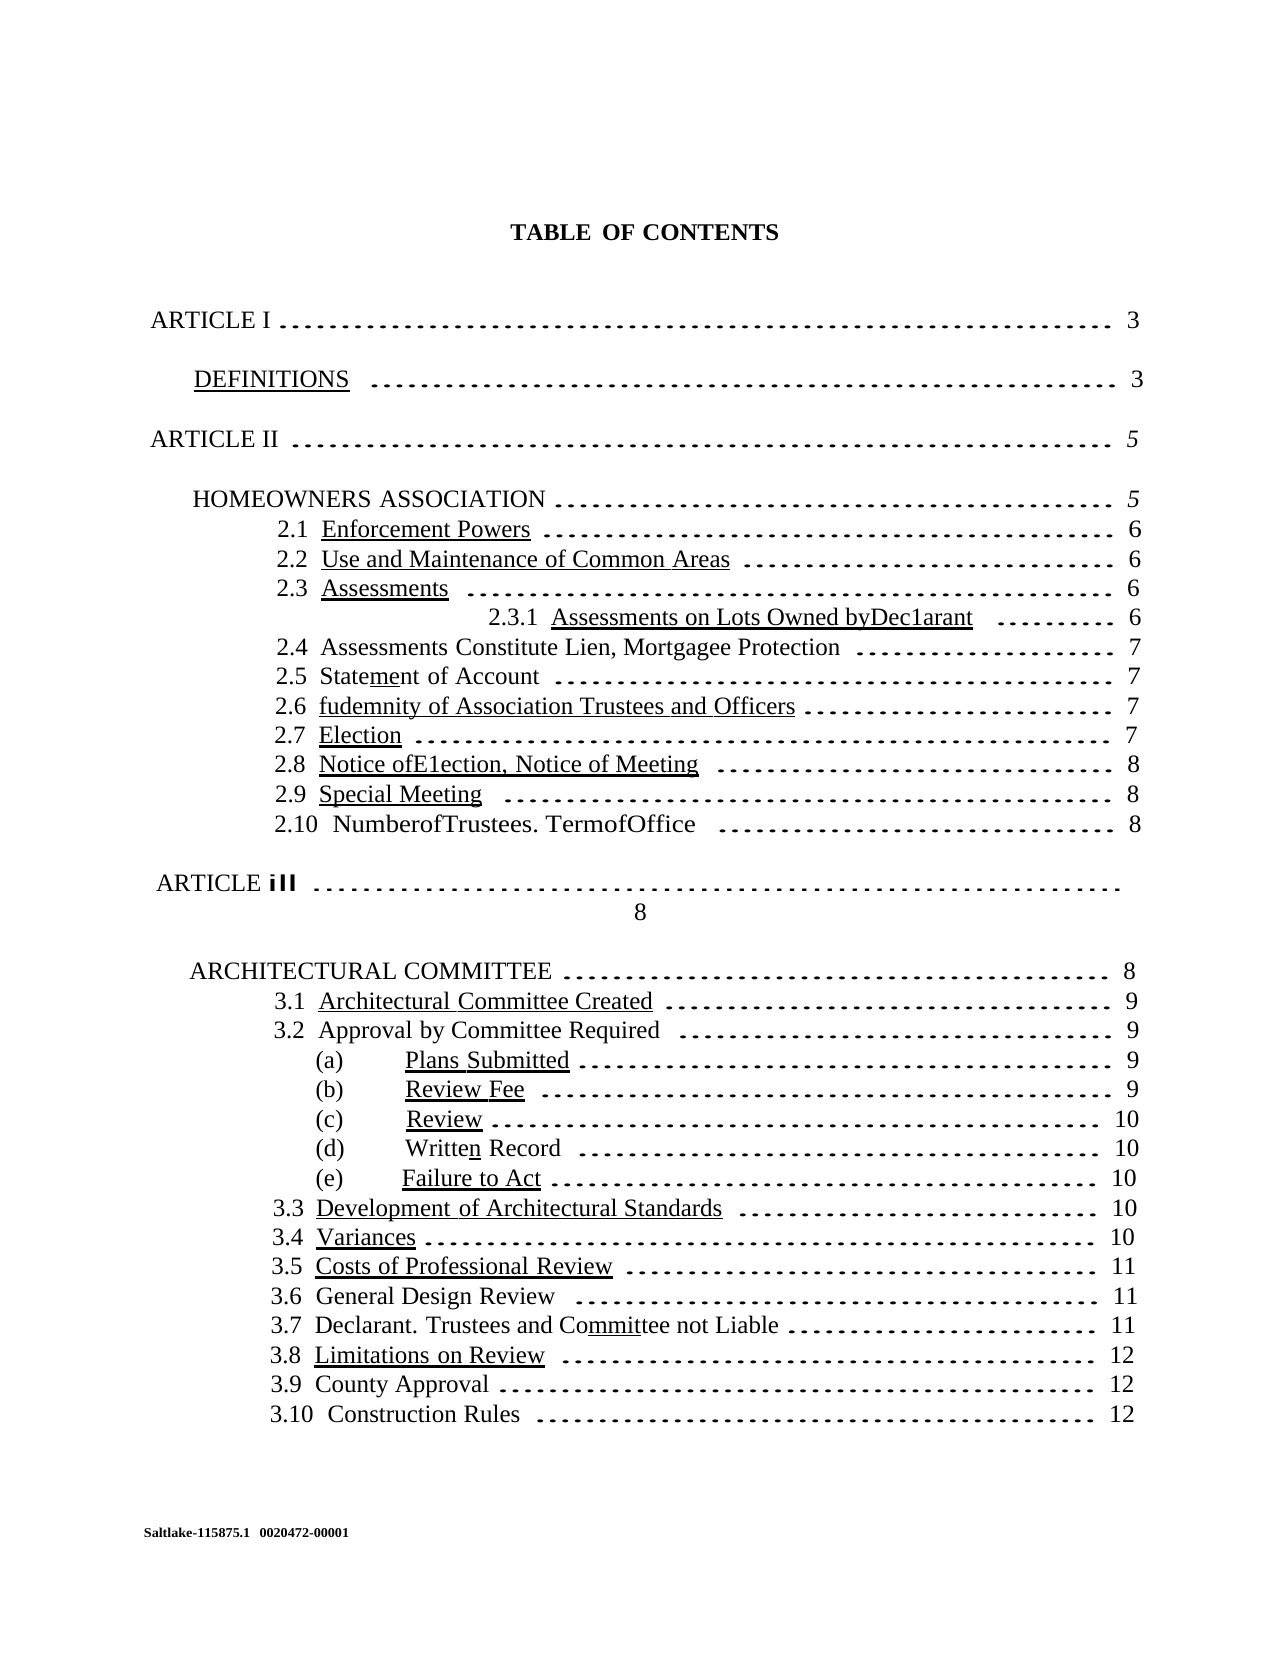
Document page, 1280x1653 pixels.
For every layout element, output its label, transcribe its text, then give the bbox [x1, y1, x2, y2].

text 2.9 Special Meeting ................................................. 8 [275, 779, 1189, 807]
text 2.1 Enforcement Powers .............................................. 6 [277, 514, 1189, 542]
text 3.5 Costs of Professional Review ...................................... 11 [271, 1251, 1189, 1280]
text 2.8 Notice ofE1ection, Notice of Meeting ................................ 8 [274, 749, 1189, 778]
text 2.3 Assessments .................................................... 6 [276, 573, 1189, 602]
text ARCHITECTURAL COMMITTEE ............................................ 8 [189, 956, 1189, 985]
text 2.10 NumberofTrustees. TermofOffice ................................ 8 [274, 809, 1189, 837]
text 2.6 fudemnity of Association Trustees and Officers ......................... 7 [275, 691, 1189, 719]
text 3.7 Declarant. Trustees and Committee not Liable ......................... 11 [270, 1310, 1189, 1339]
text 3.1 Architectural Committee Created .................................... 9 [274, 986, 1189, 1015]
text 3.4 Variances ...................................................... 10 [272, 1222, 1189, 1251]
text 2.5 Statement of Account ............................................. 7 [276, 661, 1189, 689]
text 3.3 Development of Architectural Standards ............................. 10 [273, 1193, 1189, 1222]
text DEFINITIONS ............................................................ 3 [194, 364, 1189, 393]
text ARTICLE I ................................................................... 3 [148, 305, 1141, 334]
text 3.2 Approval by Committee Required ................................... 9 (a) Plans Submitted ........................................... 9 (b) Review Fee .............................................. 9 (c) Review ................................................. 10 (d) Written Record .......................................... 10 (e) Failure to Act ............................................ 10 [273, 1015, 1139, 1192]
text 2.7 Election ........................................................ 7 [274, 720, 1189, 749]
text ARTICLE ill ................................................................. 8 [143, 868, 1137, 925]
text 3.6 General Design Review .......................................... 11 [270, 1281, 1189, 1309]
text 2.3.1 Assessments on Lots Owned byDec1arant .......... 6 [488, 602, 1189, 631]
text 3.10 Construction Rules ............................................. 12 [269, 1399, 1189, 1428]
text 2.4 Assessments Constitute Lien, Mortgagee Protection ..................... 7 [276, 632, 1189, 660]
text 2.2 Use and Maintenance of Common Areas .............................. 6 [276, 544, 1189, 572]
text ARTICLE II .................................................................. 5 [148, 424, 1141, 452]
text 3.9 County Approval ................................................ 12 [270, 1369, 1189, 1398]
text TABLE OF CONTENTS [504, 218, 785, 246]
text HOMEOWNERS ASSOCIATION ............................................. 5 [192, 484, 1189, 512]
text 3.8 Limitations on Review ........................................... 12 [269, 1340, 1189, 1369]
